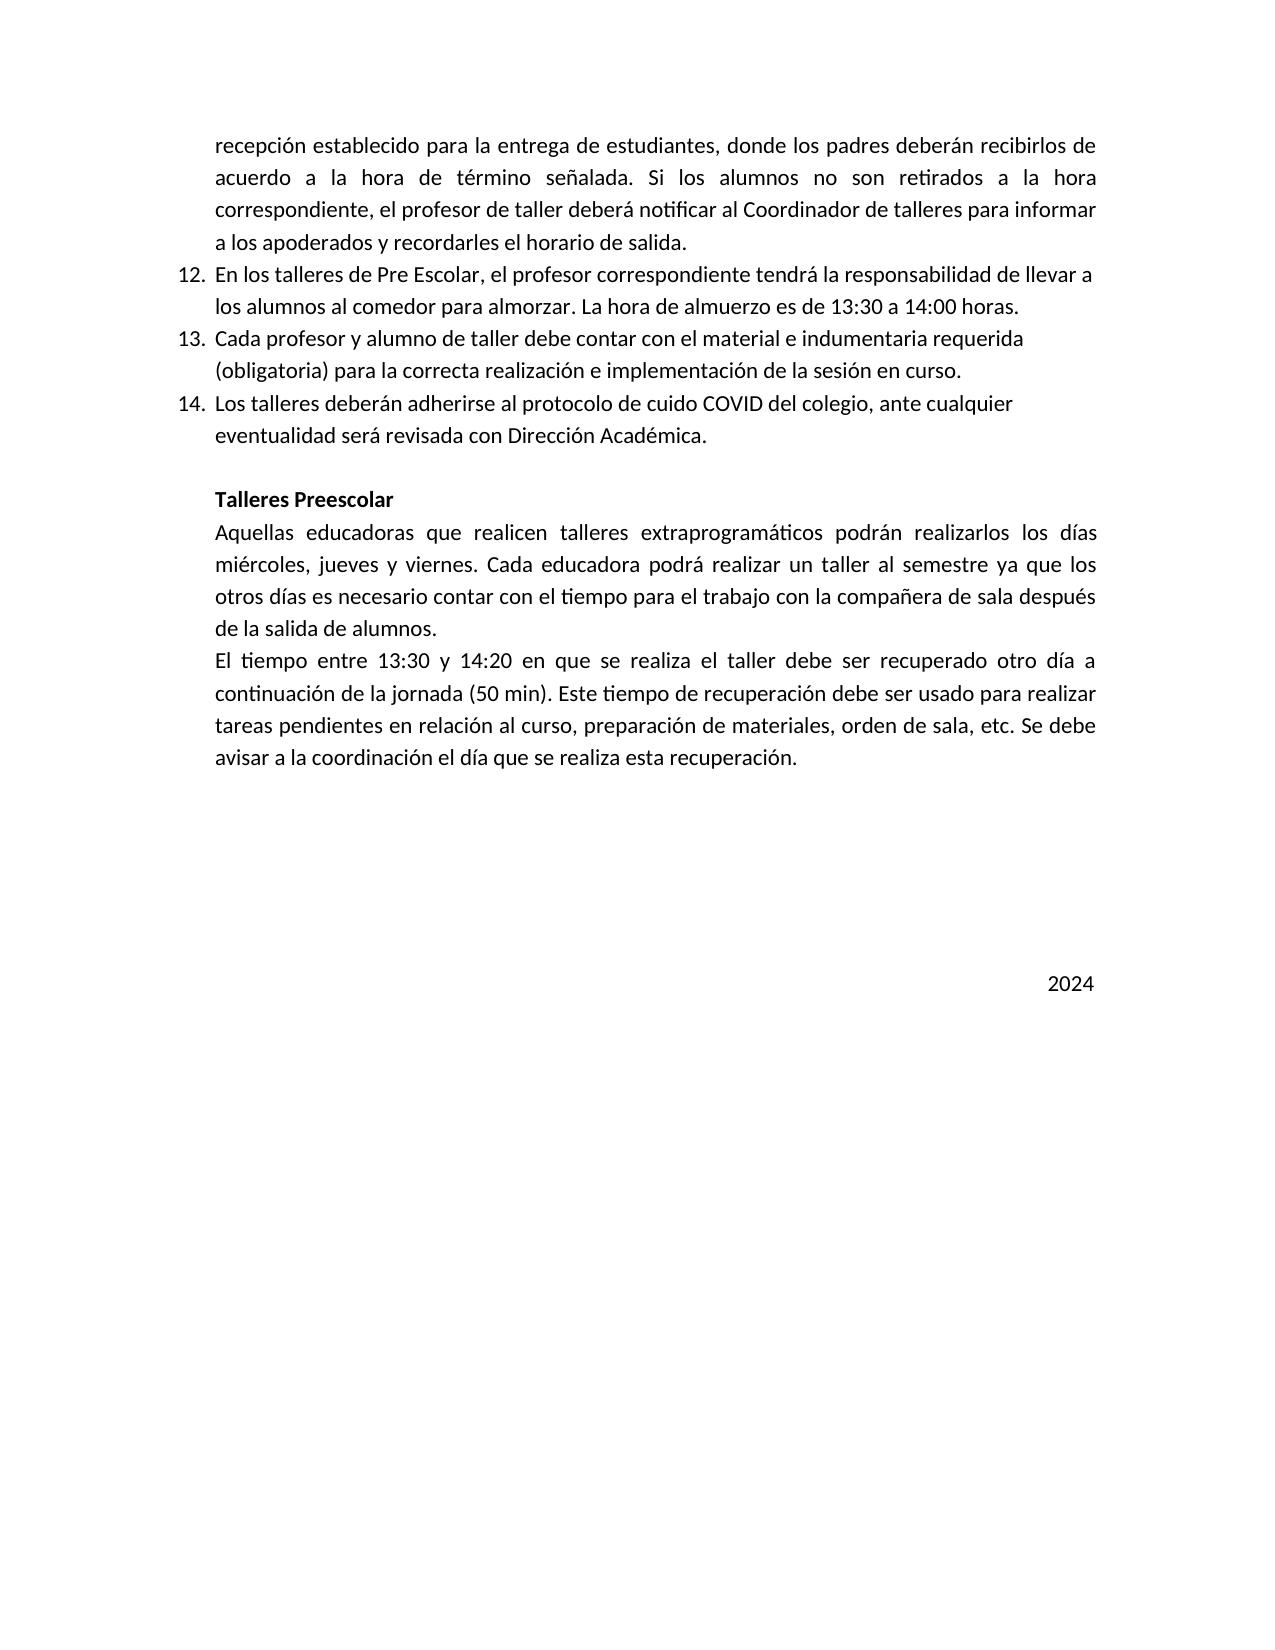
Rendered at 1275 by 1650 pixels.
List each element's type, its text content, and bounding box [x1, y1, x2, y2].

list Los talleres deberán adherirse al protocolo de cuido COVID del colegio, ante cualquier eventualidad será revisada con Dirección Académica. [177, 389, 1098, 449]
list Cada profesor y alumno de taller debe contar con el material e indumentaria requerida (obligatoria) para la correcta realización e implementación de la sesión en curso. [177, 324, 1098, 385]
subtitle Talleres Preescolar [215, 485, 1110, 513]
list En los talleres de Pre Escolar, el profesor correspondiente tendrá la responsabilidad de llevar a los alumnos al comedor para almorzar. La hora de almuerzo es de 13:30 a 14:00 horas. [177, 260, 1098, 320]
text El tiempo entre 13:30 y 14:20 en que se realiza el taller debe ser recuperado otro día a continuación de la jornada (50 min). Este tiempo de recuperación debe ser usado para realizar tareas pendientes en relación al curso, preparación de materiales, orden de sala, etc. Se debe avisar a la coordinación el día que se realiza esta recuperación. [215, 646, 1098, 771]
text 2024 [167, 969, 1094, 997]
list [177, 131, 1098, 256]
text Aquellas educadoras que realicen talleres extraprogramáticos podrán realizarlos los días miércoles, jueves y viernes. Cada educadora podrá realizar un taller al semestre ya que los otros días es necesario contar con el tiempo para el trabajo con la compañera de sala después de la salida de alumnos. [215, 518, 1098, 642]
